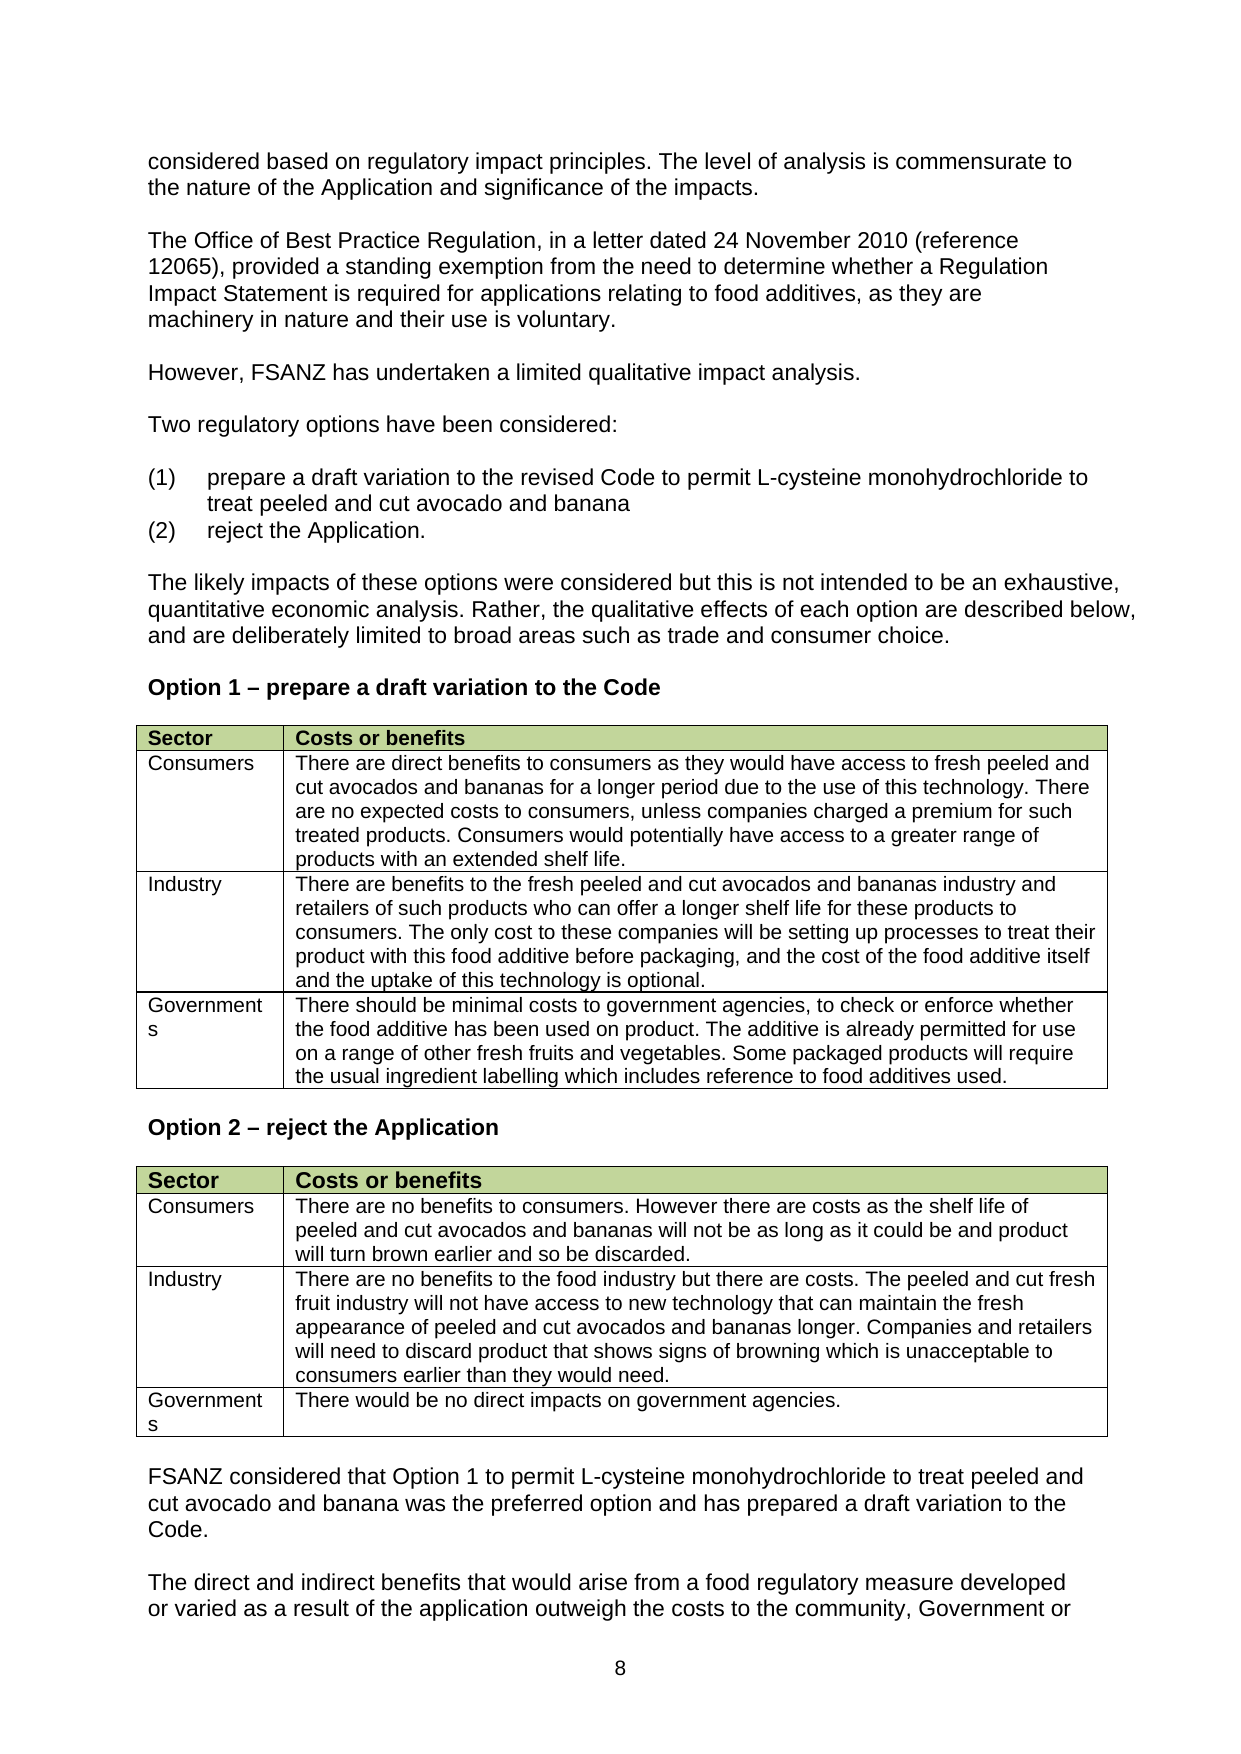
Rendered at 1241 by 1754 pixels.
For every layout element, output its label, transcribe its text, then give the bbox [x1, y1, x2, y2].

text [148, 1569, 1092, 1621]
text FSANZ considered that Option 1 to permit L-cysteine monohydrochloride to treat peeled and cut avocado and banana was the preferred option and has prepared a draft variation to the Code. [148, 1463, 1092, 1542]
table_header Sector [137, 726, 283, 750]
table_cell Governments [137, 993, 283, 1088]
table_cell Industry [137, 872, 283, 991]
table_cell There should be minimal costs to government agencies, to check or enforce whether the food additive has been used on product. The additive is already permitted for use on a range of other fresh fruits and vegetables. Some packaged products will require the usual ingredient labelling which includes reference to food additives used. [284, 993, 1107, 1088]
text Two regulatory options have been considered: [148, 411, 1092, 438]
subtitle Option 2 – reject the Application [148, 1114, 1092, 1141]
text The Office of Best Practice Regulation, in a letter dated 24 November 2010 (reference 12065), provided a standing exemption from the need to determine whether a Regulation Impact Statement is required for applications relating to food additives, as they are machinery in nature and their use is voluntary. [148, 227, 1092, 332]
table_cell There are benefits to the fresh peeled and cut avocados and bananas industry and retailers of such products who can offer a longer shelf life for these products to consumers. The only cost to these companies will be setting up processes to treat their product with this food additive before packaging, and the cost of the food additive itself and the uptake of this technology is optional. [284, 872, 1107, 991]
table_header Costs or benefits [284, 726, 1107, 750]
text (2) reject the Application. [148, 517, 1092, 543]
text The likely impacts of these options were considered but this is not intended to be an exhaustive, quantitative economic analysis. Rather, the qualitative effects of each option are described below, and are deliberately limited to broad areas such as trade and consumer choice. [148, 569, 1137, 648]
table_cell Industry [137, 1267, 283, 1387]
table_cell Governments [137, 1388, 283, 1436]
table_cell There are direct benefits to consumers as they would have access to fresh peeled and cut avocados and bananas for a longer period due to the use of this technology. There are no expected costs to consumers, unless companies charged a premium for such treated products. Consumers would potentially have access to a greater range of products with an extended shelf life. [284, 751, 1107, 871]
table_cell There are no benefits to the food industry but there are costs. The peeled and cut fresh fruit industry will not have access to new technology that can maintain the fresh appearance of peeled and cut avocados and bananas longer. Companies and retailers will need to discard product that shows signs of browning which is unacceptable to consumers earlier than they would need. [284, 1267, 1107, 1387]
table_header Sector [137, 1167, 283, 1193]
table_header Costs or benefits [284, 1167, 1107, 1193]
table_cell There would be no direct impacts on government agencies. [284, 1388, 1107, 1436]
text (1) prepare a draft variation to the revised Code to permit L-cysteine monohydrochloride to treat peeled and cut avocado and banana [148, 464, 1092, 517]
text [148, 148, 1092, 200]
text However, FSANZ has undertaken a limited qualitative impact analysis. [148, 358, 1092, 385]
subtitle Option 1 – prepare a draft variation to the Code [148, 673, 1092, 700]
table_cell Consumers [137, 751, 283, 871]
table_cell There are no benefits to consumers. However there are costs as the shelf life of peeled and cut avocados and bananas will not be as long as it could be and product will turn brown earlier and so be discarded. [284, 1194, 1107, 1266]
table_cell Consumers [137, 1194, 283, 1266]
